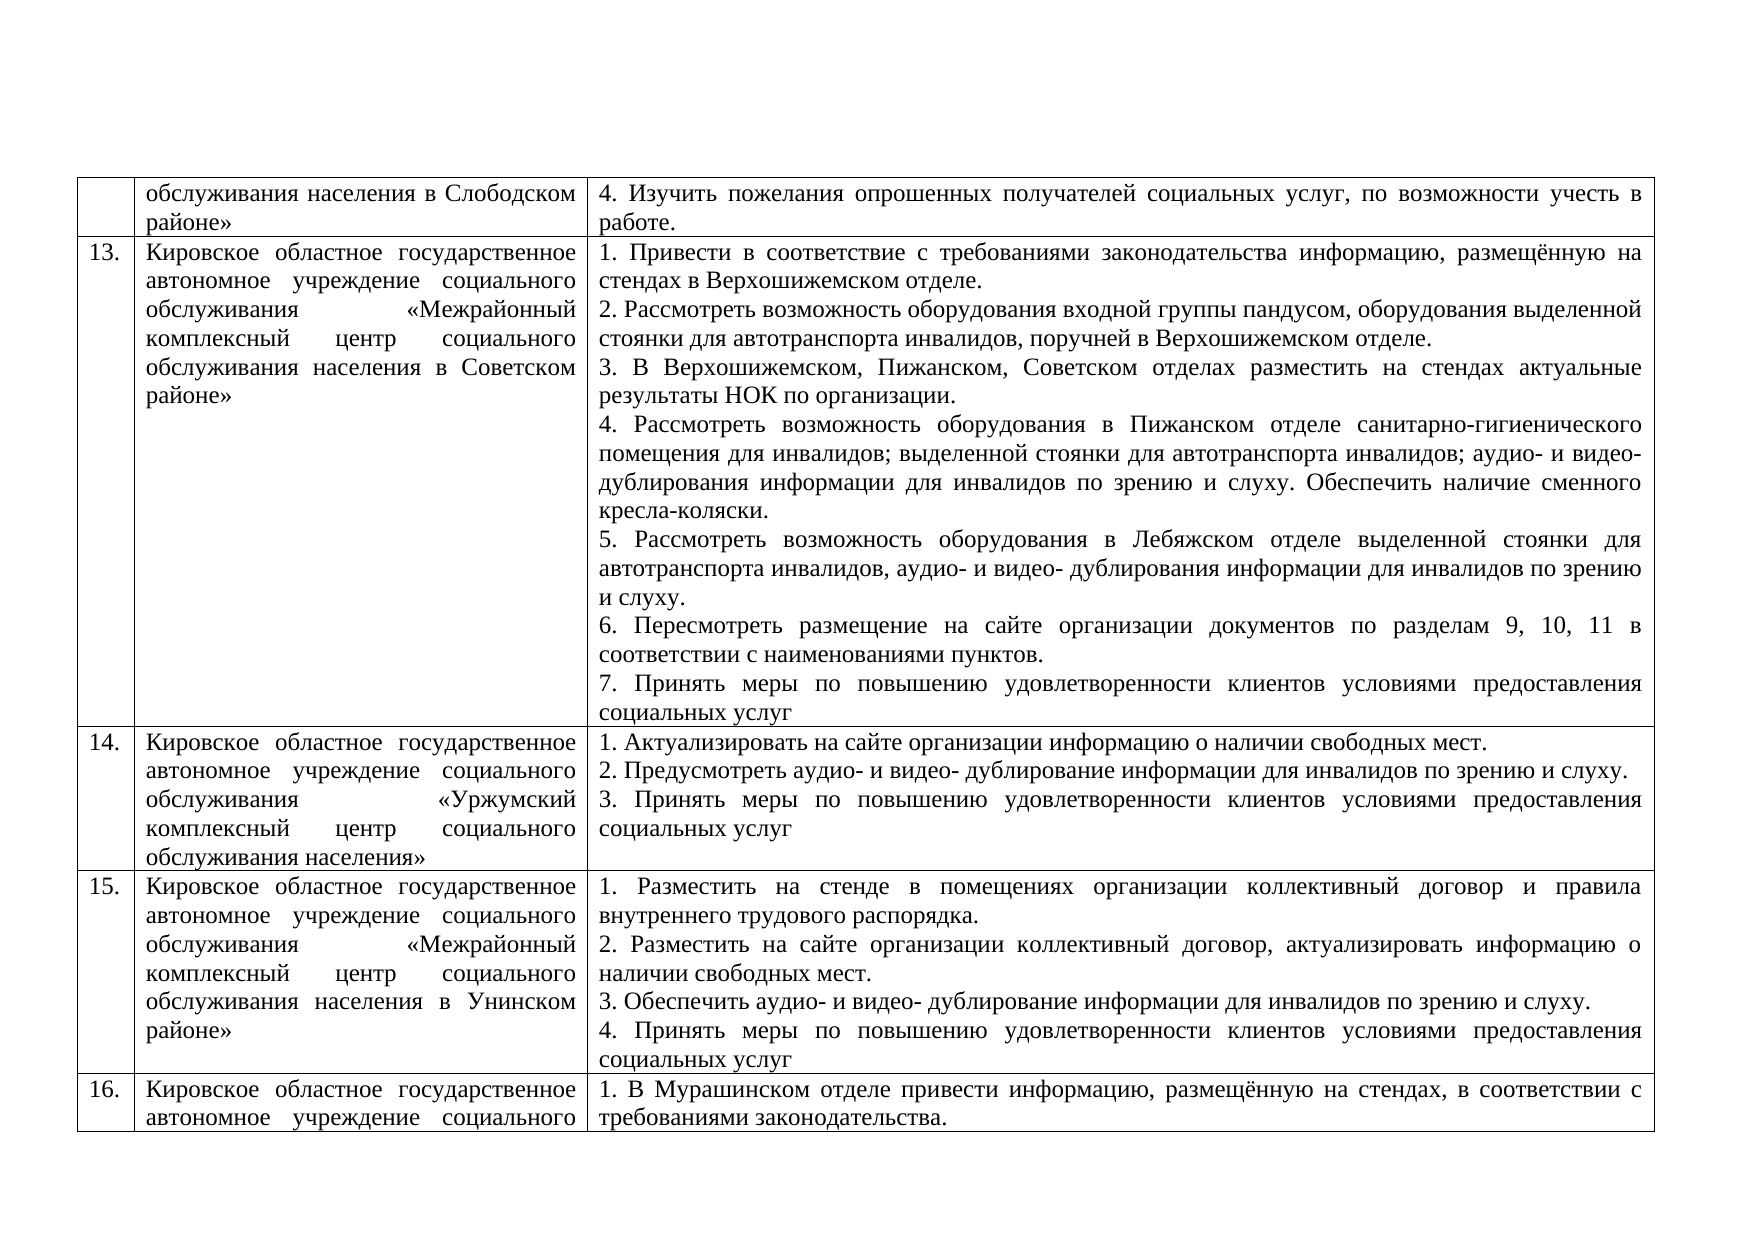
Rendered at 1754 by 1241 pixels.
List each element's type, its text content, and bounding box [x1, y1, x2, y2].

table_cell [135, 1074, 587, 1131]
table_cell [135, 178, 587, 236]
table_cell 1. Привести в соответствие с требованиями законодательства информацию, размещённую на стендах в Верхошижемском отделе. 2. Рассмотреть возможность оборудования входной группы пандусом, оборудования выделенной стоянки для автотранспорта инвалидов, поручней в Верхошижемском отделе. 3. В Верхошижемском, Пижанском, Советском отделах разместить на стендах актуальные результаты НОК по организации. 4. Рассмотреть возможность оборудования в Пижанском отделе санитарно-гигиенического помещения для инвалидов; выделенной стоянки для автотранспорта инвалидов; аудио- и видео- дублирования информации для инвалидов по зрению и слуху. Обеспечить наличие сменного кресла-коляски. 5. Рассмотреть возможность оборудования в Лебяжском отделе выделенной стоянки для автотранспорта инвалидов, аудио- и видео- дублирования информации для инвалидов по зрению и слуху. 6. Пересмотреть размещение на сайте организации документов по разделам 9, 10, 11 в соответствии с наименованиями пунктов. 7. Принять меры по повышению удовлетворенности клиентов условиями предоставления социальных услуг [588, 237, 1654, 726]
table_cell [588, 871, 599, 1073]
table_cell [78, 871, 134, 1073]
table_cell [78, 178, 134, 236]
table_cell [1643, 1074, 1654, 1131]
table_cell Кировское областное государственное автономное учреждение социального обслуживания «Межрайонный комплексный центр социального обслуживания населения в Советском районе» [135, 237, 587, 726]
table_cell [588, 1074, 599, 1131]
table_cell [78, 727, 134, 870]
table_cell Кировское областное государственное автономное учреждение социального обслуживания «Уржумский комплексный центр социального обслуживания населения» [135, 727, 587, 870]
table_cell Кировское областное государственное автономное учреждение социального обслуживания «Межрайонный комплексный центр социального обслуживания населения в Унинском районе» [135, 871, 587, 1073]
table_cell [588, 178, 1654, 236]
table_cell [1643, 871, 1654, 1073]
table_cell [78, 1074, 134, 1131]
table_cell [78, 237, 134, 726]
table_cell 1. Актуализировать на сайте организации информацию о наличии свободных мест. 2. Предусмотреть аудио- и видео- дублирование информации для инвалидов по зрению и слуху. 3. Принять меры по повышению удовлетворенности клиентов условиями предоставления социальных услуг [588, 727, 1654, 870]
